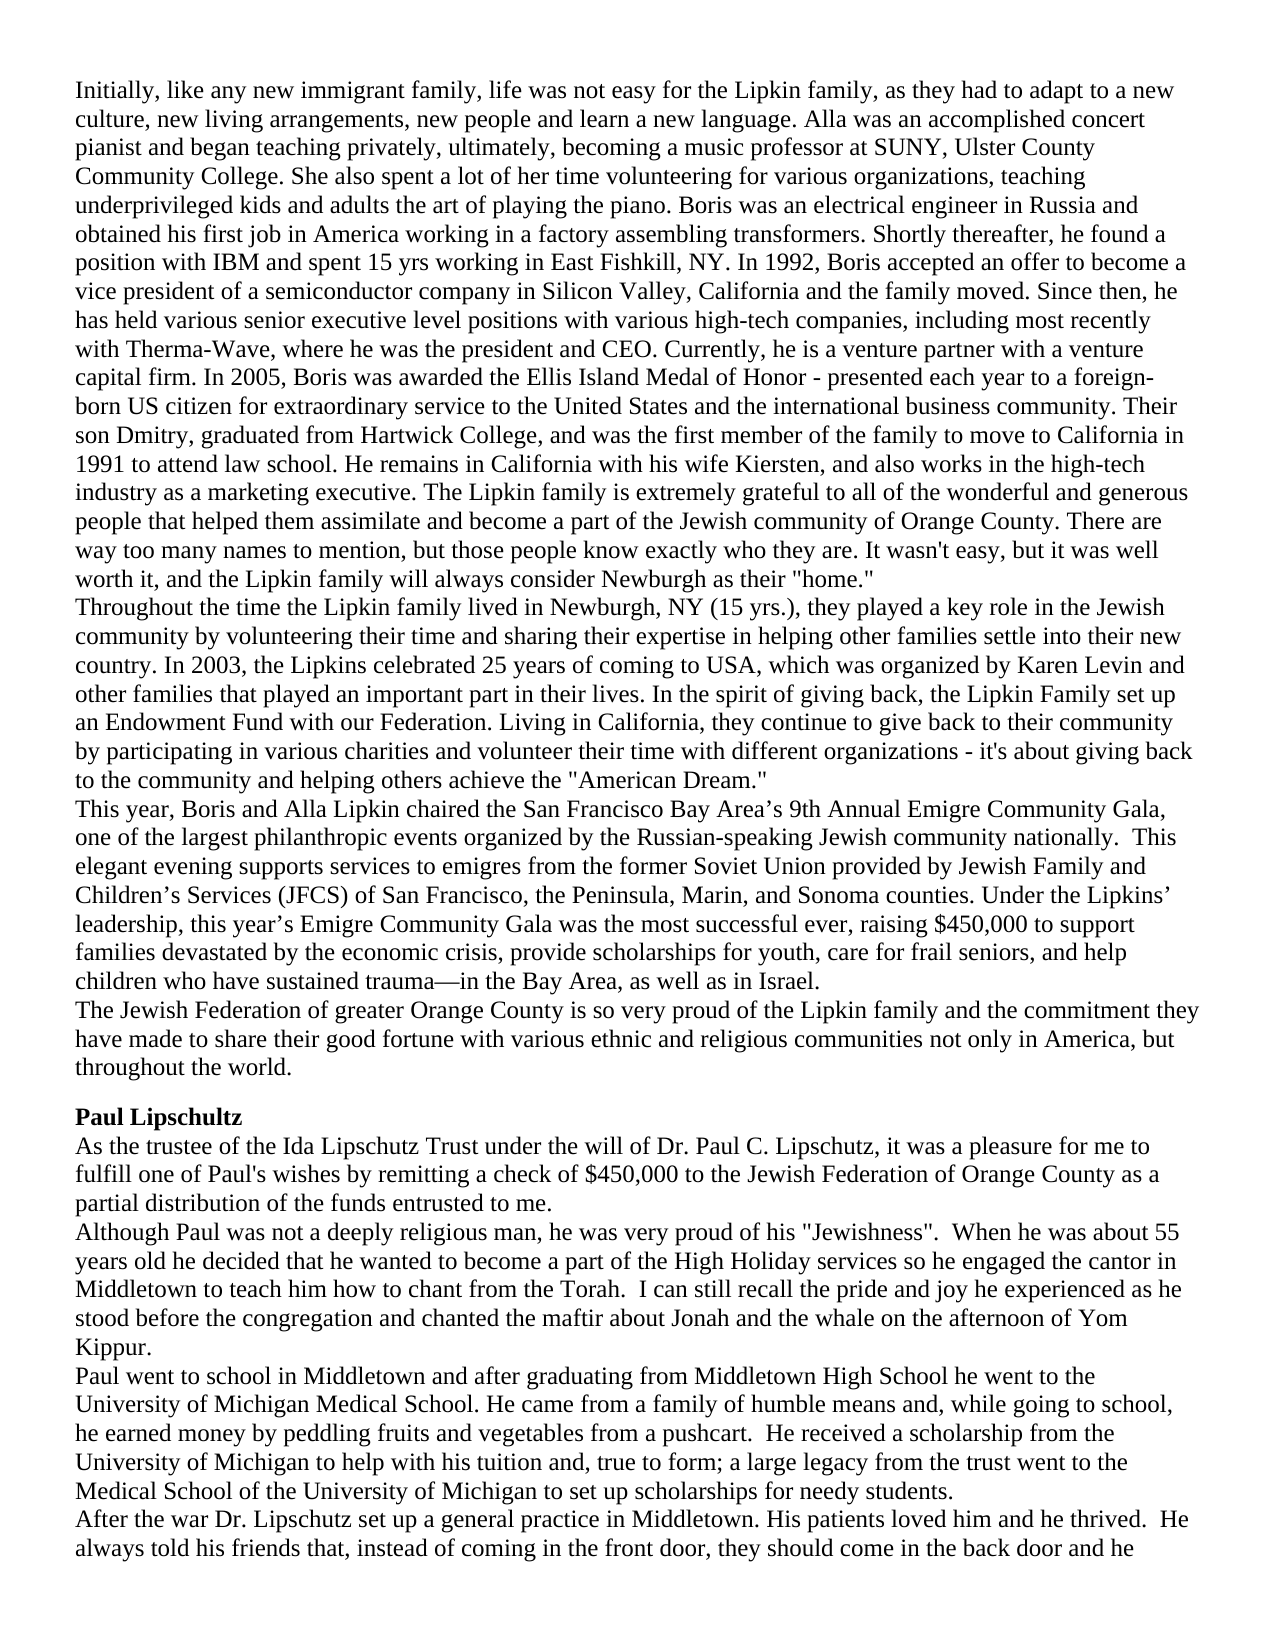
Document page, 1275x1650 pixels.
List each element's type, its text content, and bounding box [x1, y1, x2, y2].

text Paul went to school in Middletown and after graduating from Middletown High School he went to the University of Michigan Medical School. He came from a family of humble means and, while going to school, he earned money by peddling fruits and vegetables from a pushcart. He received a scholarship from the University of Michigan to help with his tuition and, true to form; a large legacy from the trust went to the Medical School of the University of Michigan to set up scholarships for needy students. [75, 1361, 1200, 1504]
text Although Paul was not a deeply religious man, he was very proud of his "Jewishness". When he was about 55 years old he decided that he wanted to become a part of the High Holiday services so he engaged the cantor in Middletown to teach him how to chant from the Torah. I can still recall the pride and joy he experienced as he stood before the congregation and chanted the maftir about Jonah and the whale on the afternoon of Yom Kippur. [75, 1217, 1200, 1361]
text As the trustee of the Ida Lipschutz Trust under the will of Dr. Paul C. Lipschutz, it was a pleasure for me to fulfill one of Paul's wishes by remitting a check of $450,000 to the Jewish Federation of Orange County as a partial distribution of the funds entrusted to me. [75, 1131, 1200, 1217]
text Initially, like any new immigrant family, life was not easy for the Lipkin family, as they had to adapt to a new culture, new living arrangements, new people and learn a new language. Alla was an accomplished concert pianist and began teaching privately, ultimately, becoming a music professor at SUNY, Ulster County Community College. She also spent a lot of her time volunteering for various organizations, teaching underprivileged kids and adults the art of playing the piano. Boris was an electrical engineer in Russia and obtained his first job in America working in a factory assembling transformers. Shortly thereafter, he found a position with IBM and spent 15 yrs working in East Fishkill, NY. In 1992, Boris accepted an offer to become a vice president of a semiconductor company in Silicon Valley, California and the family moved. Since then, he has held various senior executive level positions with various high-tech companies, including most recently with Therma-Wave, where he was the president and CEO. Currently, he is a venture partner with a venture capital firm. In 2005, Boris was awarded the Ellis Island Medal of Honor - presented each year to a foreign-born US citizen for extraordinary service to the United States and the international business community. Their son Dmitry, graduated from Hartwick College, and was the first member of the family to move to California in 1991 to attend law school. He remains in California with his wife Kiersten, and also works in the high-tech industry as a marketing executive. The Lipkin family is extremely grateful to all of the wonderful and generous people that helped them assimilate and become a part of the Jewish community of Orange County. There are way too many names to mention, but those people know exactly who they are. It wasn't easy, but it was well worth it, and the Lipkin family will always consider Newburgh as their "home." Throughout the time the Lipkin family lived in Newburgh, NY (15 yrs.), they played a key role in the Jewish community by volunteering their time and sharing their expertise in helping other families settle into their new country. In 2003, the Lipkins celebrated 25 years of coming to USA, which was organized by Karen Levin and other families that played an important part in their lives. In the spirit of giving back, the Lipkin Family set up an Endowment Fund with our Federation. Living in California, they continue to give back to their community by participating in various charities and volunteer their time with different organizations - it's about giving back to the community and helping others achieve the "American Dream." This year, Boris and Alla Lipkin chaired the San Francisco Bay Area’s 9th Annual Emigre Community Gala, one of the largest philanthropic events organized by the Russian-speaking Jewish community nationally. This elegant evening supports services to emigres from the former Soviet Union provided by Jewish Family and Children’s Services (JFCS) of San Francisco, the Peninsula, Marin, and Sonoma counties. Under the Lipkins’ leadership, this year’s Emigre Community Gala was the most successful ever, raising $450,000 to support families devastated by the economic crisis, provide scholarships for youth, care for frail seniors, and help children who have sustained trauma—in the Bay Area, as well as in Israel. The Jewish Federation of greater Orange County is so very proud of the Lipkin family and the commitment they have made to share their good fortune with various ethnic and religious communities not only in America, but throughout the world. [75, 75, 1200, 1081]
text Paul Lipschultz [75, 1102, 1200, 1131]
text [75, 1504, 1200, 1562]
